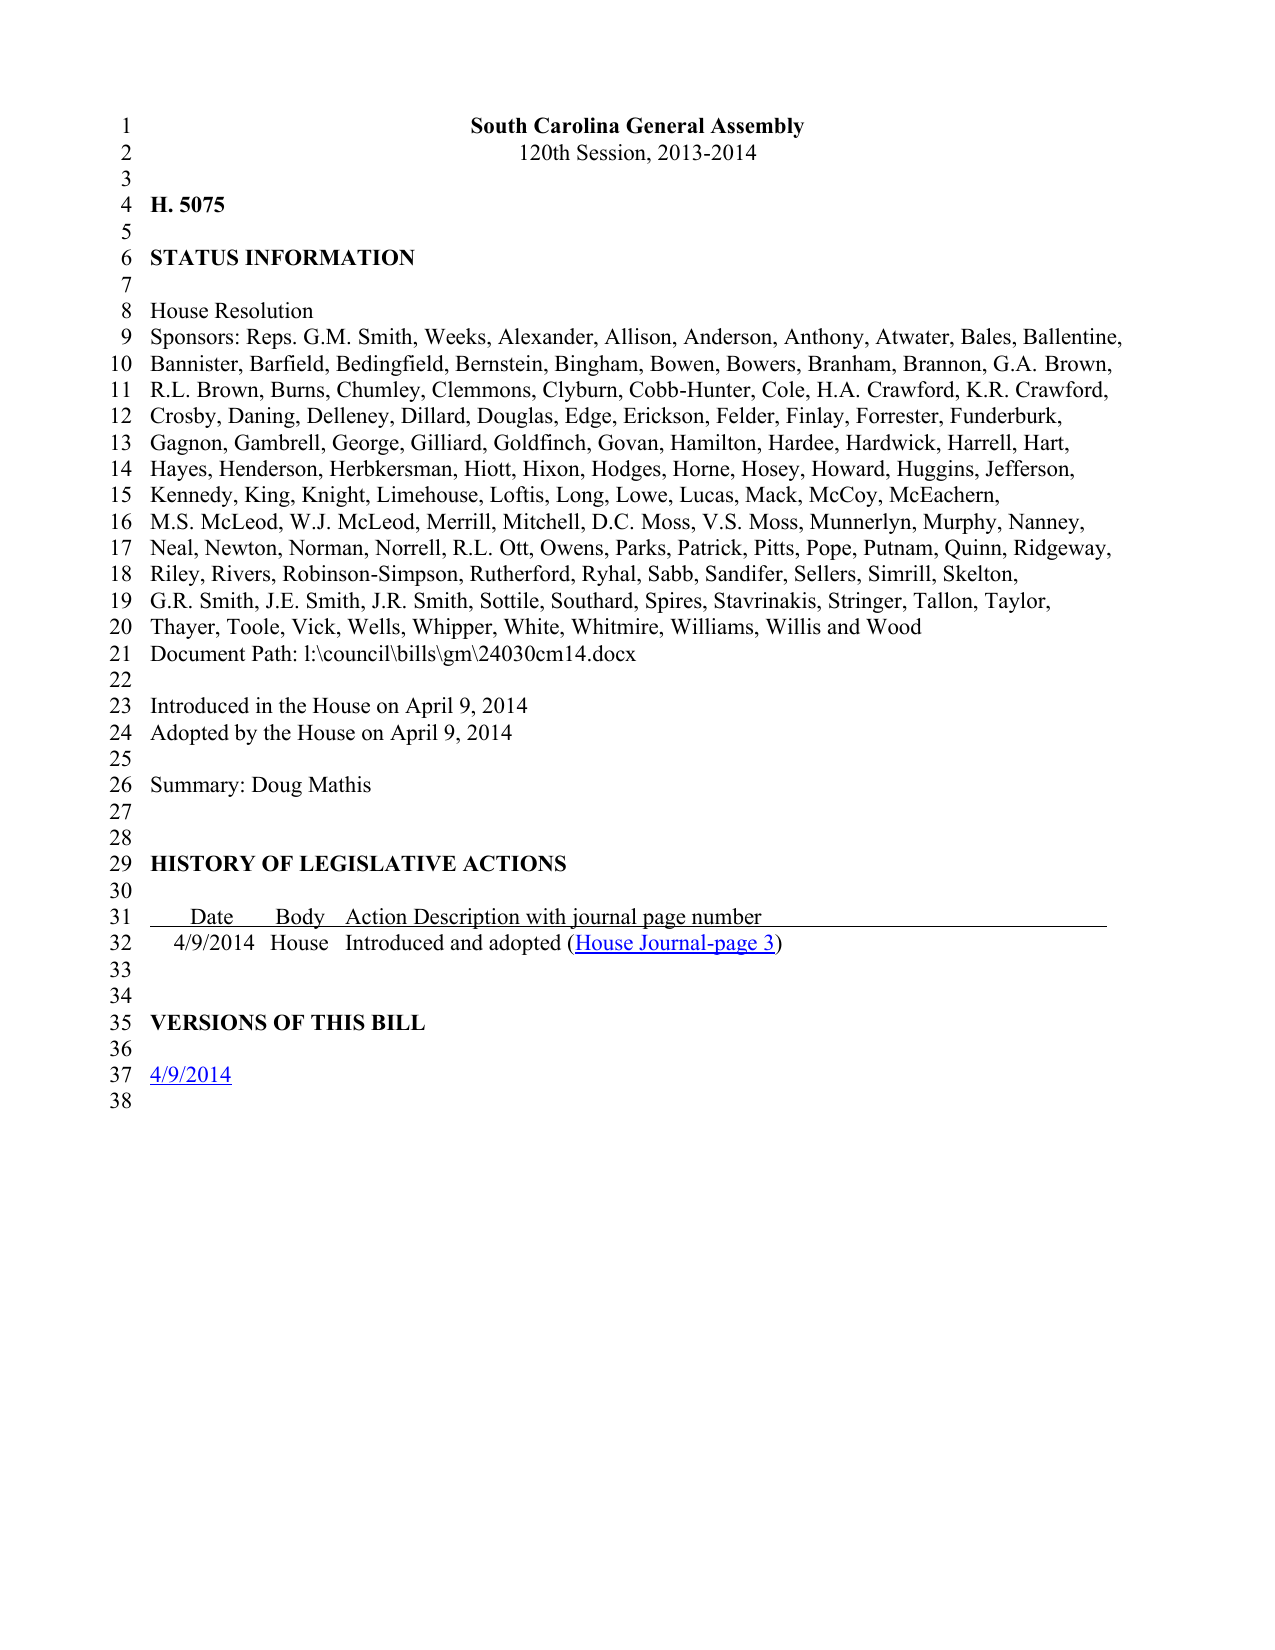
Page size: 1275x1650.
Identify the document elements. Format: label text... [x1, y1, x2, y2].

text 4/9/2014 [150, 1061, 1125, 1088]
text Document Path: l:\council\bills\gm\24030cm14.docx [150, 639, 1125, 666]
text House Resolution [150, 297, 1125, 323]
text VERSIONS OF THIS BILL [150, 1008, 1125, 1035]
text HISTORY OF LEGISLATIVE ACTIONS [150, 850, 1125, 877]
text 120th Session, 2013-2014 [150, 139, 1125, 165]
text 4/9/2014 House Introduced and adopted (House Journal-page 3) [150, 929, 1125, 956]
text Date Body Action Description with journal page number [150, 903, 1125, 929]
text Adopted by the House on April 9, 2014 [150, 719, 1125, 745]
text Sponsors: Reps. G.M. Smith, Weeks, Alexander, Allison, Anderson, Anthony, Atwater, Bales, Ballentine, Bannister, Barfield, Bedingfield, Bernstein, Bingham, Bowen, Bowers, Branham, Brannon, G.A. Brown, R.L. Brown, Burns, Chumley, Clemmons, Clyburn, Cobb-Hunter, Cole, H.A. Crawford, K.R. Crawford, Crosby, Daning, Delleney, Dillard, Douglas, Edge, Erickson, Felder, Finlay, Forrester, Funderburk, Gagnon, Gambrell, George, Gilliard, Goldfinch, Govan, Hamilton, Hardee, Hardwick, Harrell, Hart, Hayes, Henderson, Herbkersman, Hiott, Hixon, Hodges, Horne, Hosey, Howard, Huggins, Jefferson, Kennedy, King, Knight, Limehouse, Loftis, Long, Lowe, Lucas, Mack, McCoy, McEachern, M.S. McLeod, W.J. McLeod, Merrill, Mitchell, D.C. Moss, V.S. Moss, Munnerlyn, Murphy, Nanney, Neal, Newton, Norman, Norrell, R.L. Ott, Owens, Parks, Patrick, Pitts, Pope, Putnam, Quinn, Ridgeway, Riley, Rivers, Robinson-Simpson, Rutherford, Ryhal, Sabb, Sandifer, Sellers, Simrill, Skelton, G.R. Smith, J.E. Smith, J.R. Smith, Sottile, Southard, Spires, Stavrinakis, Stringer, Tallon, Taylor, Thayer, Toole, Vick, Wells, Whipper, White, Whitmire, Williams, Willis and Wood [150, 323, 1125, 639]
text South Carolina General Assembly [150, 112, 1125, 139]
text Introduced in the House on April 9, 2014 [150, 692, 1125, 719]
text H. 5075 [150, 192, 1125, 218]
text STATUS INFORMATION [150, 244, 1125, 271]
text Summary: Doug Mathis [150, 771, 1125, 798]
